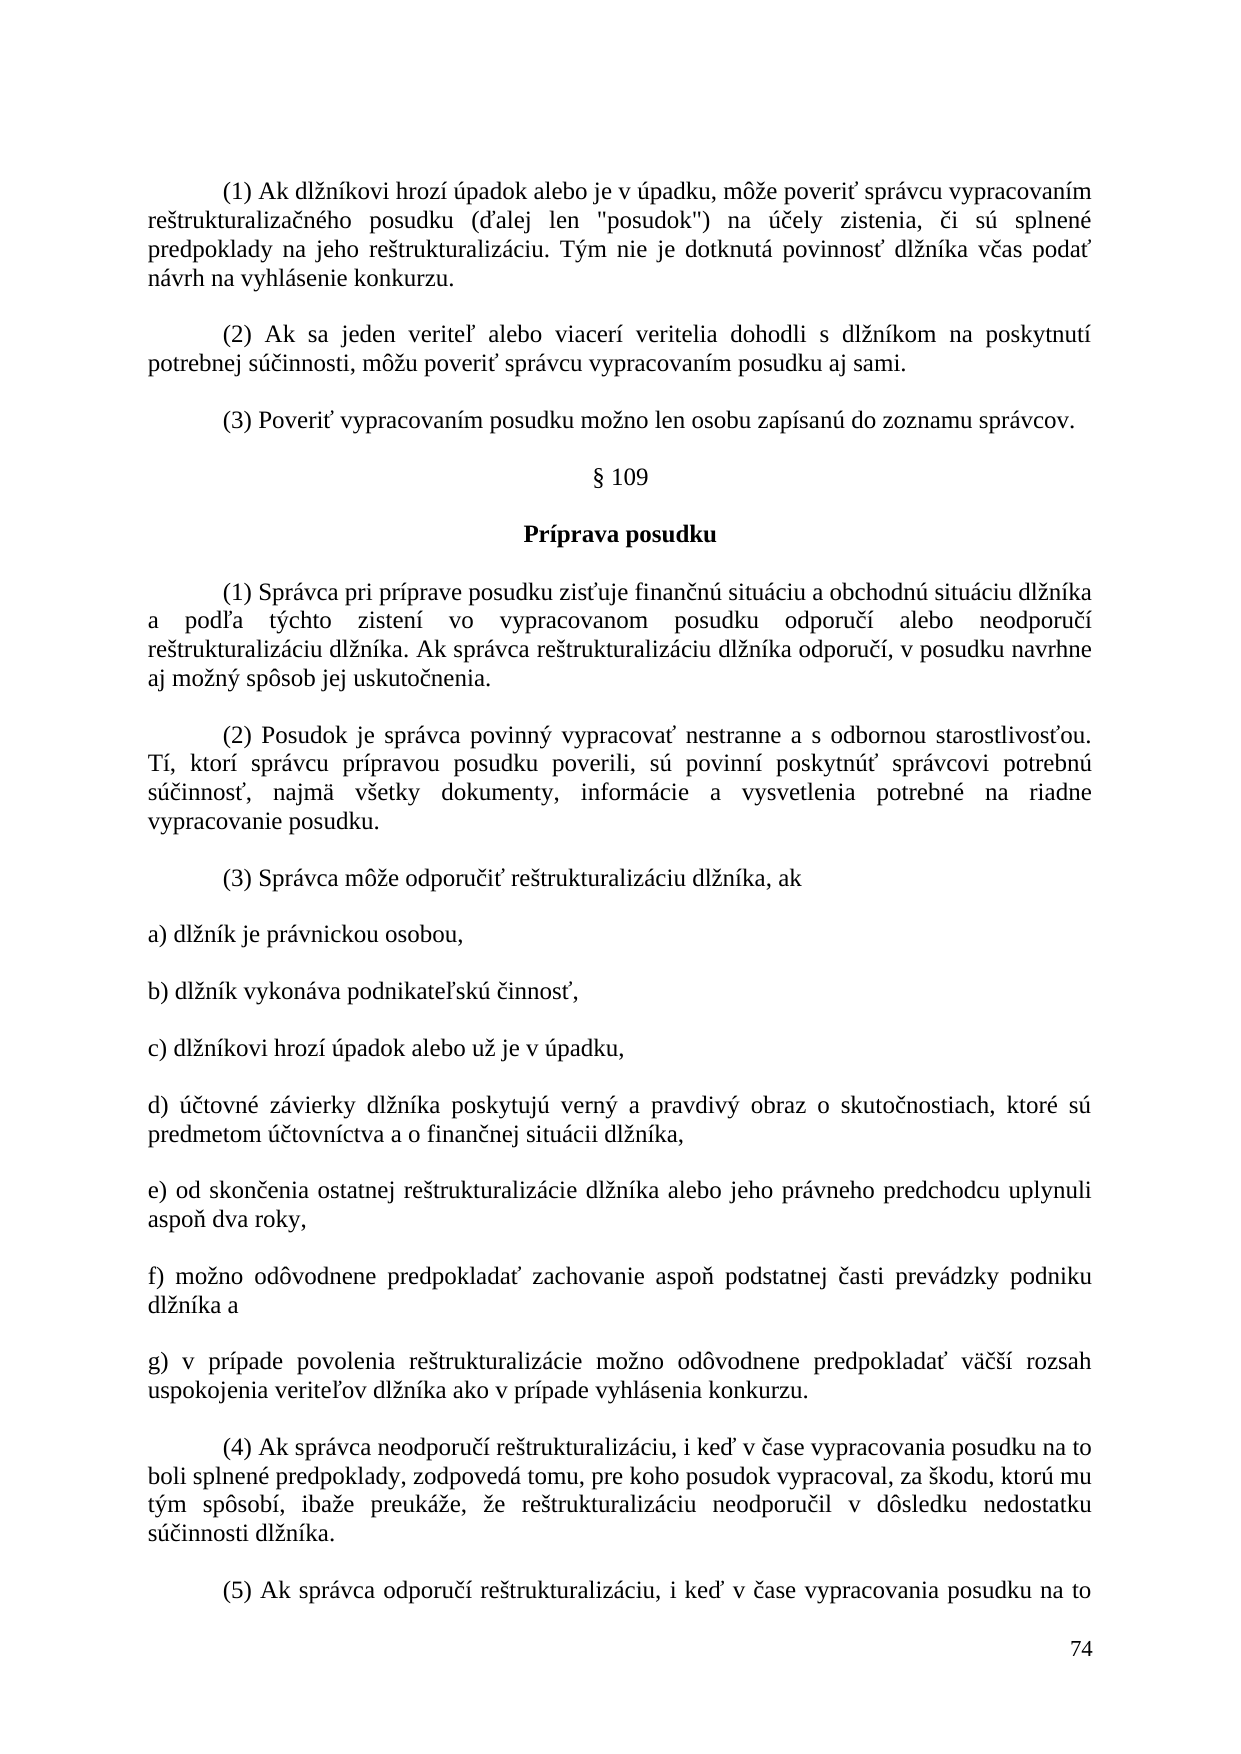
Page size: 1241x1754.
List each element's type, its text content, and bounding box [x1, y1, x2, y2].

text (2) Posudok je správca povinný vypracovať nestranne a s odbornou starostlivosťou. Tí, ktorí správcu prípravou posudku poverili, sú povinní poskytnúť správcovi potrebnú súčinnosť, najmä všetky dokumenty, informácie a vysvetlenia potrebné na riadne vypracovanie posudku. [148, 720, 1092, 835]
text (3) Poveriť vypracovaním posudku možno len osobu zapísanú do zoznamu správcov. [148, 405, 1092, 434]
text e) od skončenia ostatnej reštrukturalizácie dlžníka alebo jeho právneho predchodcu uplynuli aspoň dva roky, [148, 1175, 1092, 1233]
text (1) Správca pri príprave posudku zisťuje finančnú situáciu a obchodnú situáciu dlžníka a podľa týchto zistení vo vypracovanom posudku odporučí alebo neodporučí reštrukturalizáciu dlžníka. Ak správca reštrukturalizáciu dlžníka odporučí, v posudku navrhne aj možný spôsob jej uskutočnenia. [148, 577, 1092, 692]
text (1) Ak dlžníkovi hrozí úpadok alebo je v úpadku, môže poveriť správcu vypracovaním reštrukturalizačného posudku (ďalej len "posudok") na účely zistenia, či sú splnené predpoklady na jeho reštrukturalizáciu. Tým nie je dotknutá povinnosť dlžníka včas podať návrh na vyhlásenie konkurzu. [148, 176, 1092, 291]
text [148, 1575, 1092, 1604]
text f) možno odôvodnene predpokladať zachovanie aspoň podstatnej časti prevádzky podniku dlžníka a [148, 1261, 1092, 1318]
text b) dlžník vykonáva podnikateľskú činnosť, [148, 976, 1092, 1005]
text c) dlžníkovi hrozí úpadok alebo už je v úpadku, [148, 1033, 1092, 1062]
text d) účtovné závierky dlžníka poskytujú verný a pravdivý obraz o skutočnostiach, ktoré sú predmetom účtovníctva a o finančnej situácii dlžníka, [148, 1090, 1092, 1147]
text (2) Ak sa jeden veriteľ alebo viacerí veritelia dohodli s dlžníkom na poskytnutí potrebnej súčinnosti, môžu poveriť správcu vypracovaním posudku aj sami. [148, 319, 1092, 377]
text § 109 [148, 462, 1092, 491]
text g) v prípade povolenia reštrukturalizácie možno odôvodnene predpokladať väčší rozsah uspokojenia veriteľov dlžníka ako v prípade vyhlásenia konkurzu. [148, 1346, 1092, 1404]
text a) dlžník je právnickou osobou, [148, 919, 1092, 948]
text Príprava posudku [148, 519, 1092, 548]
text (3) Správca môže odporučiť reštrukturalizáciu dlžníka, ak [148, 863, 1092, 892]
text (4) Ak správca neodporučí reštrukturalizáciu, i keď v čase vypracovania posudku na to boli splnené predpoklady, zodpovedá tomu, pre koho posudok vypracoval, za škodu, ktorú mu tým spôsobí, ibaže preukáže, že reštrukturalizáciu neodporučil v dôsledku nedostatku súčinnosti dlžníka. [148, 1432, 1092, 1547]
